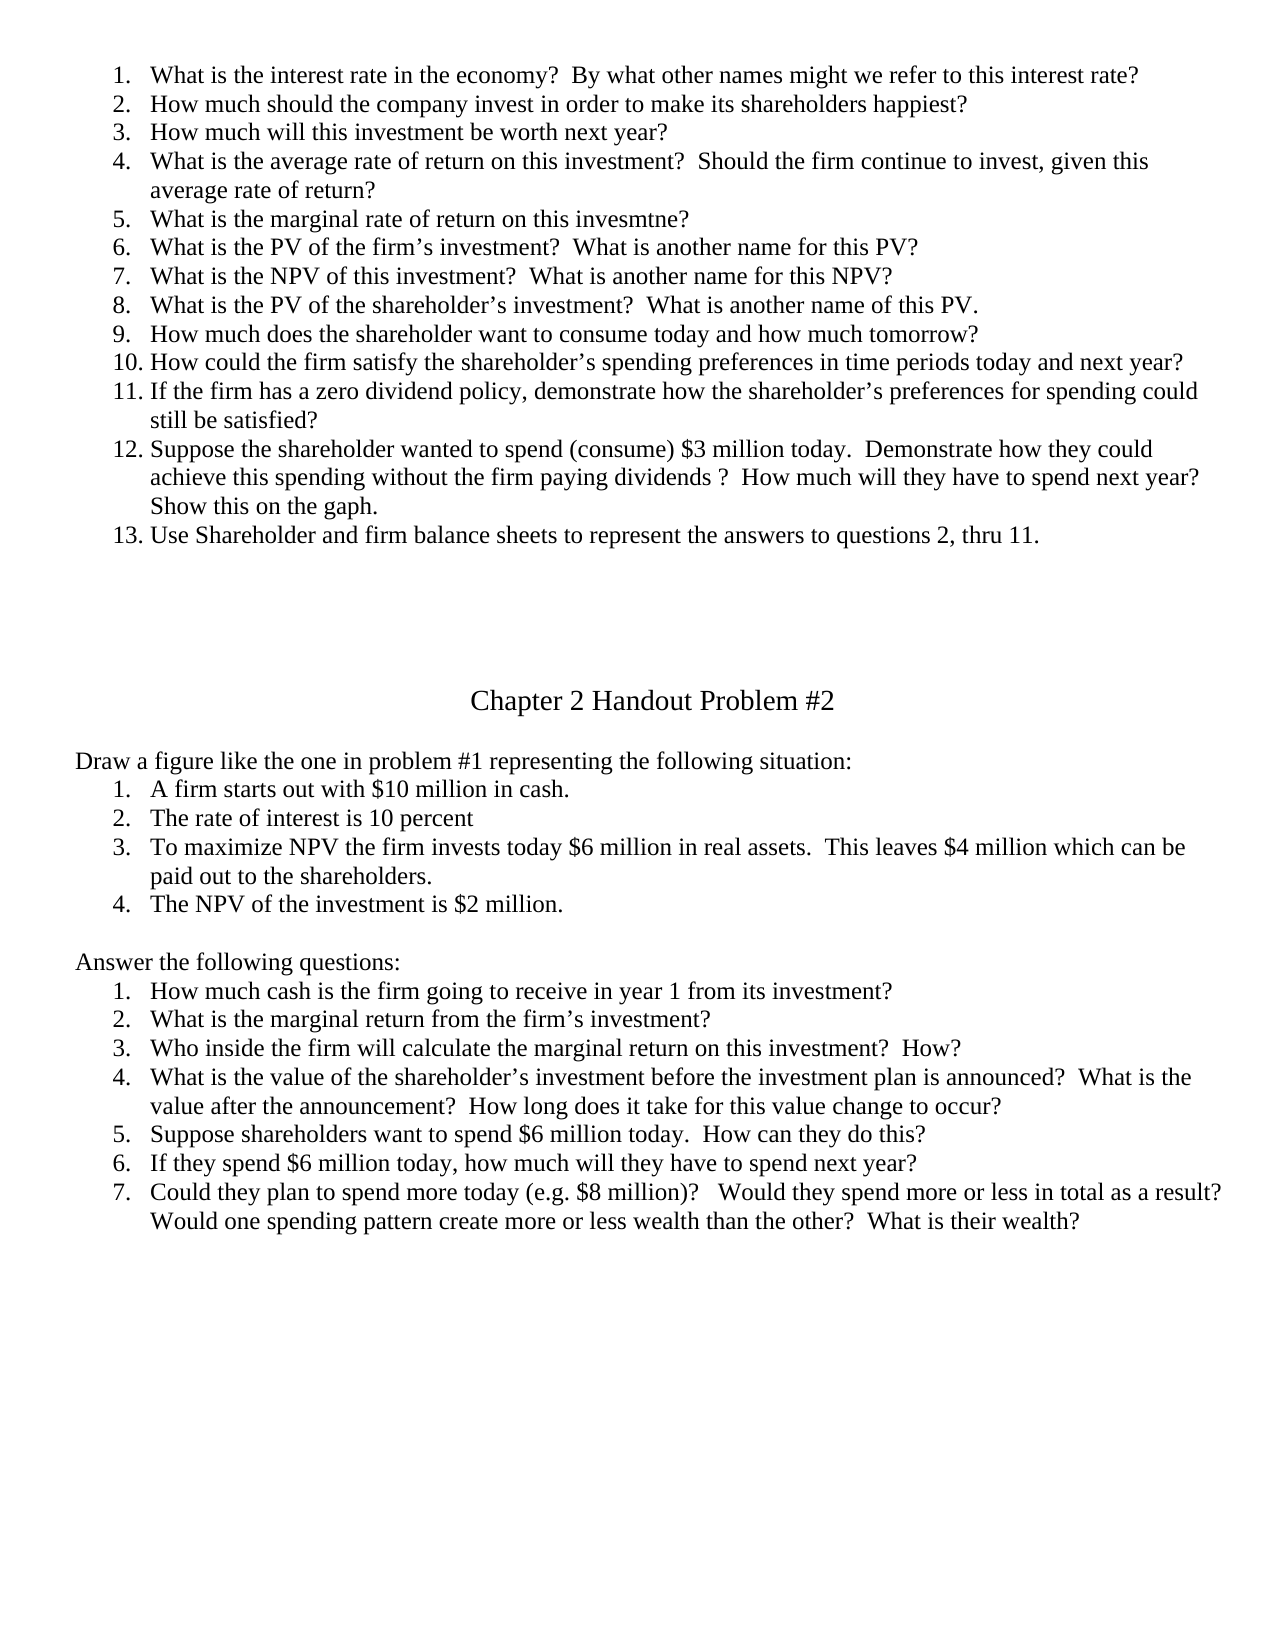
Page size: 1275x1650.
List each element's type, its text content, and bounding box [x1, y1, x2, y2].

list How much cash is the firm going to receive in year 1 from its investment? [112, 976, 1230, 1004]
text Answer the following questions: [75, 947, 1230, 976]
list Could they plan to spend more today (e.g. $8 million)? Would they spend more or less in total as a result? Would one spending pattern create more or less wealth than the other? What is their wealth? [112, 1177, 1230, 1234]
list Suppose shareholders want to spend $6 million today. How can they do this? [112, 1119, 1230, 1148]
list What is the average rate of return on this investment? Should the firm continue to invest, given this average rate of return? [112, 146, 1230, 204]
list Suppose the shareholder wanted to spend (consume) $3 million today. Demonstrate how they could achieve this spending without the firm paying dividends ? How much will they have to spend next year? Show this on the gaph. [112, 434, 1230, 520]
list What is the value of the shareholder’s investment before the investment plan is announced? What is the value after the announcement? How long does it take for this value change to occur? [112, 1062, 1230, 1119]
list The NPV of the investment is $2 million. [112, 889, 1230, 918]
list What is the PV of the shareholder’s investment? What is another name of this PV. [112, 290, 1230, 319]
list If the firm has a zero dividend policy, demonstrate how the shareholder’s preferences for spending could still be satisfied? [112, 376, 1230, 434]
list How much should the company invest in order to make its shareholders happiest? [112, 89, 1230, 117]
list To maximize NPV the firm invests today $6 million in real assets. This leaves $4 million which can be paid out to the shareholders. [112, 832, 1230, 889]
list What is the marginal rate of return on this invesmtne? [112, 204, 1230, 232]
list What is the NPV of this investment? What is another name for this NPV? [112, 261, 1230, 290]
text Draw a figure like the one in problem #1 representing the following situation: [75, 746, 1230, 774]
list How could the firm satisfy the shareholder’s spending preferences in time periods today and next year? [112, 347, 1230, 376]
list Who inside the firm will calculate the marginal return on this investment? How? [112, 1033, 1230, 1062]
list What is the marginal return from the firm’s investment? [112, 1004, 1230, 1033]
list What is the interest rate in the economy? By what other names might we refer to this interest rate? [112, 60, 1230, 89]
list Use Shareholder and firm balance sheets to represent the answers to questions 2, thru 11. [112, 520, 1230, 549]
list What is the PV of the firm’s investment? What is another name for this PV? [112, 232, 1230, 261]
list The rate of interest is 10 percent [112, 803, 1230, 832]
list If they spend $6 million today, how much will they have to spend next year? [112, 1148, 1230, 1177]
text Chapter 2 Handout Problem #2 [75, 683, 1230, 717]
list How much does the shareholder want to consume today and how much tomorrow? [112, 319, 1230, 347]
list A firm starts out with $10 million in cash. [112, 774, 1230, 803]
list How much will this investment be worth next year? [112, 117, 1230, 146]
